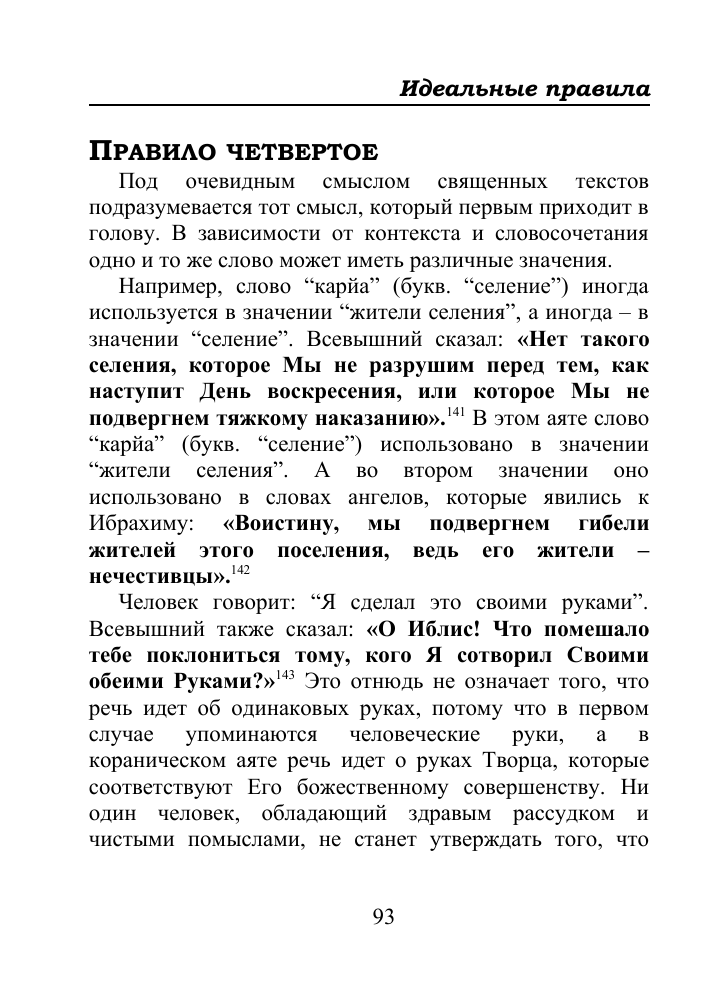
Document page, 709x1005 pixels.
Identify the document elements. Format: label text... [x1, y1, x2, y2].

text Под очевидным смыслом священных текстов подразумевается тот смысл, который первым приходит в голову. В зависимости от контекста и словосочетания одно и то же слово может иметь различные значения. [89, 167, 650, 272]
text Правило четвертое [89, 132, 650, 167]
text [89, 588, 650, 852]
text Например, слово “карйа” (букв. “селение”) иногда используется в значении “жители селения”, а иногда – в значении “селение”. Всевышний сказал: «Нет такого селения, которое Мы не разрушим перед тем, как наступит День воскресения, или которое Мы не подвергнем тяжкому наказанию». В этом аяте слово “карйа” (букв. “селение”) использовано в значении “жители селения”. А во втором значении оно использовано в словах ангелов, которые явились к Ибрахиму: «Воистину, мы подвергнем гибели жителей этого поселения, ведь его жители – нечестивцы». [89, 272, 650, 588]
